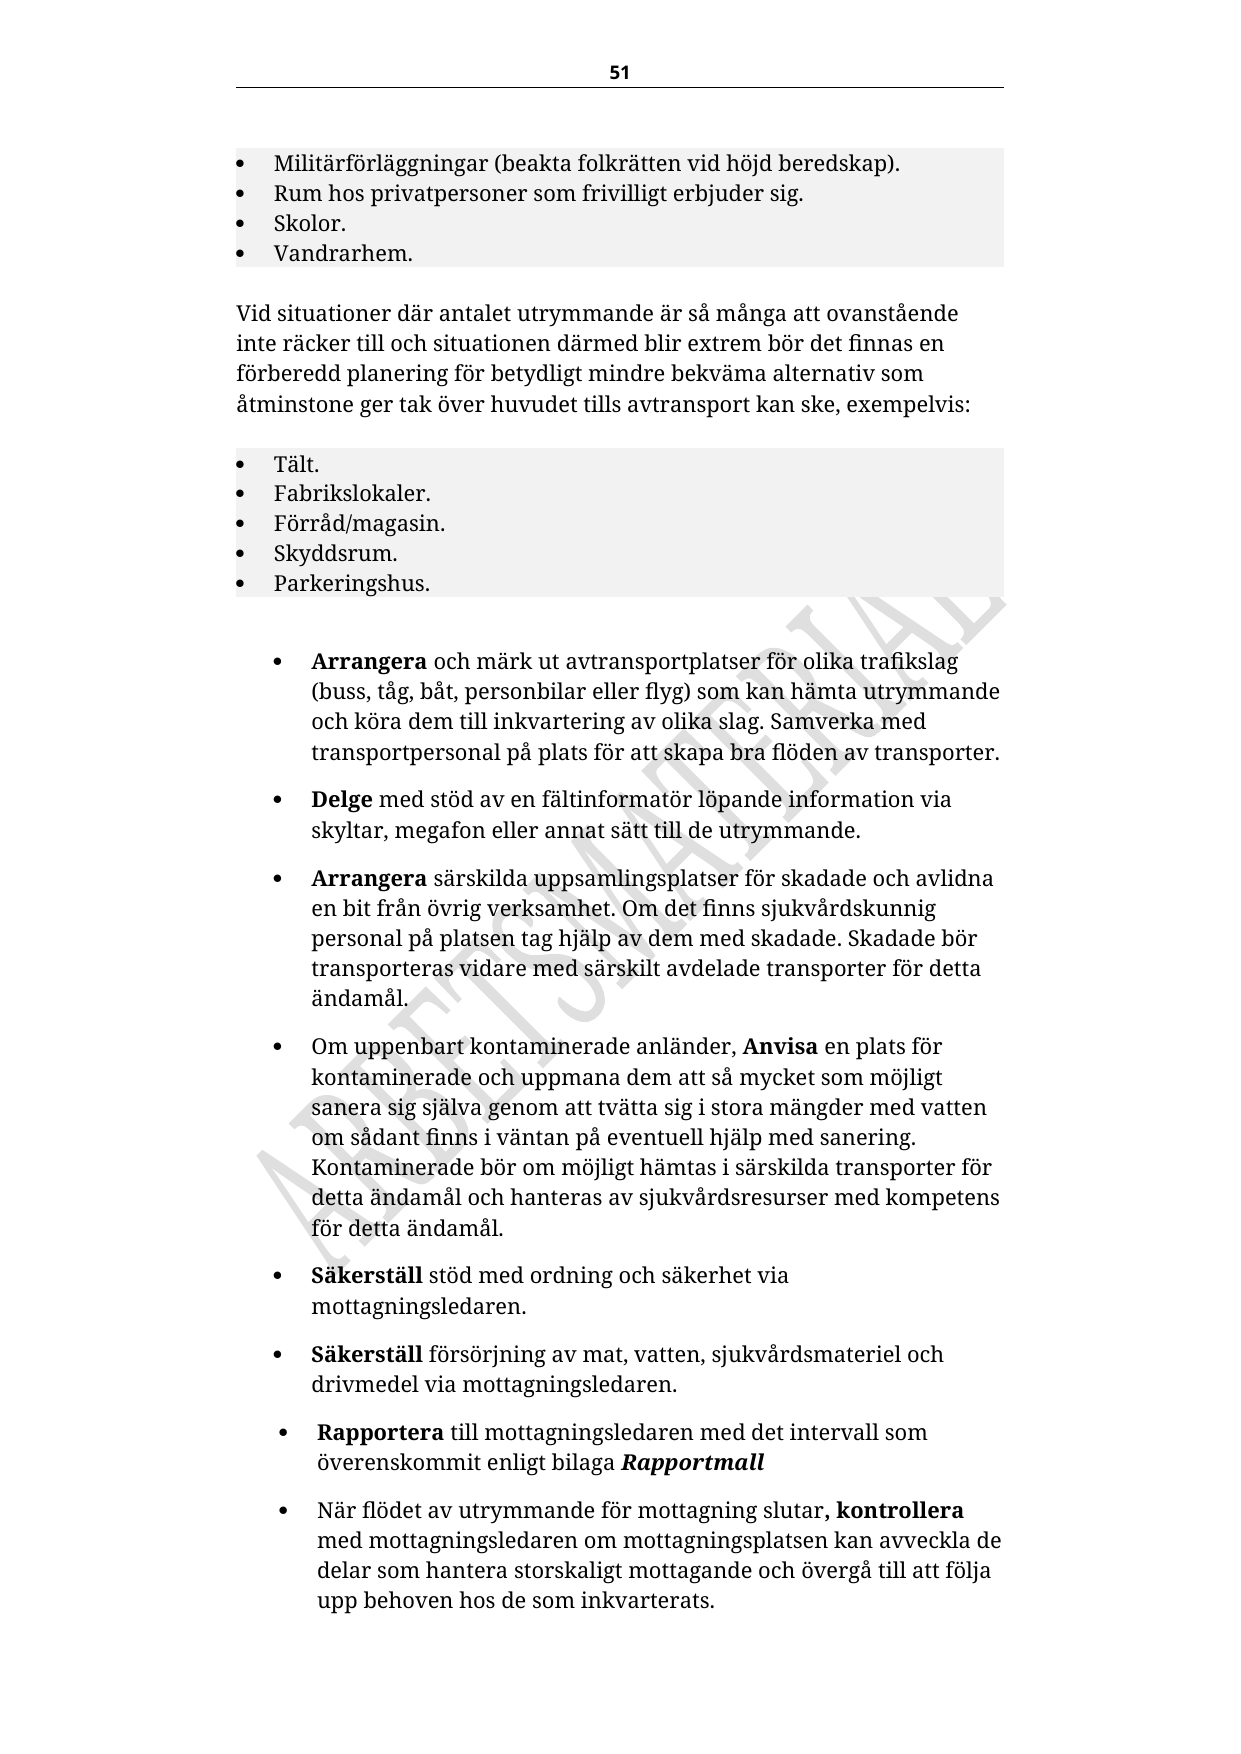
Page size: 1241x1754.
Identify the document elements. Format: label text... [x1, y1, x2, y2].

list Militärförläggningar (beakta folkrätten vid höjd beredskap). [236, 148, 1004, 178]
list Förråd/magasin. [236, 508, 1004, 538]
list Fabrikslokaler. [236, 478, 1004, 508]
list Rapportera till mottagningsledaren med det intervall som överenskommit enligt bilaga Rapportmall [279, 1416, 1004, 1477]
list Skolor. [236, 208, 1004, 237]
list Säkerställ stöd med ordning och säkerhet via mottagningsledaren. [274, 1260, 1004, 1320]
list Rum hos privatpersoner som frivilligt erbjuder sig. [236, 178, 1004, 208]
list Arrangera särskilda uppsamlingsplatser för skadade och avlidna en bit från övrig verksamhet. Om det finns sjukvårdskunnig personal på platsen tag hjälp av dem med skadade. Skadade bör transporteras vidare med särskilt avdelade transporter för detta ändamål. [274, 862, 1004, 1013]
list Vandrarhem. [236, 237, 1004, 267]
list Arrangera och märk ut avtransportplatser för olika trafikslag (buss, tåg, båt, personbilar eller flyg) som kan hämta utrymmande och köra dem till inkvartering av olika slag. Samverka med transportpersonal på plats för att skapa bra flöden av transporter. [274, 645, 1004, 766]
list När flödet av utrymmande för mottagning slutar, kontrollera med mottagningsledaren om mottagningsplatsen kan avveckla de delar som hantera storskaligt mottagande och övergå till att följa upp behoven hos de som inkvarterats. [279, 1494, 1004, 1615]
list Parkeringshus. [236, 568, 1004, 597]
list Säkerställ försörjning av mat, vatten, sjukvårdsmateriel och drivmedel via mottagningsledaren. [274, 1338, 1004, 1398]
list Tält. [236, 448, 1004, 478]
list Om uppenbart kontaminerade anländer, Anvisa en plats för kontaminerade och uppmana dem att så mycket som möjligt sanera sig själva genom att tvätta sig i stora mängder med vatten om sådant finns i väntan på eventuell hjälp med sanering. Kontaminerade bör om möjligt hämtas i särskilda transporter för detta ändamål och hanteras av sjukvårdsresurser med kompetens för detta ändamål. [274, 1031, 1004, 1242]
list Skyddsrum. [236, 538, 1004, 568]
text Vid situationer där antalet utrymmande är så många att ovanstående inte räcker till och situationen därmed blir extrem bör det finnas en förberedd planering för betydligt mindre bekväma alternativ som åtminstone ger tak över huvudet tills avtransport kan ske, exempelvis: [236, 297, 1004, 418]
list Delge med stöd av en fältinformatör löpande information via skyltar, megafon eller annat sätt till de utrymmande. [274, 784, 1004, 844]
